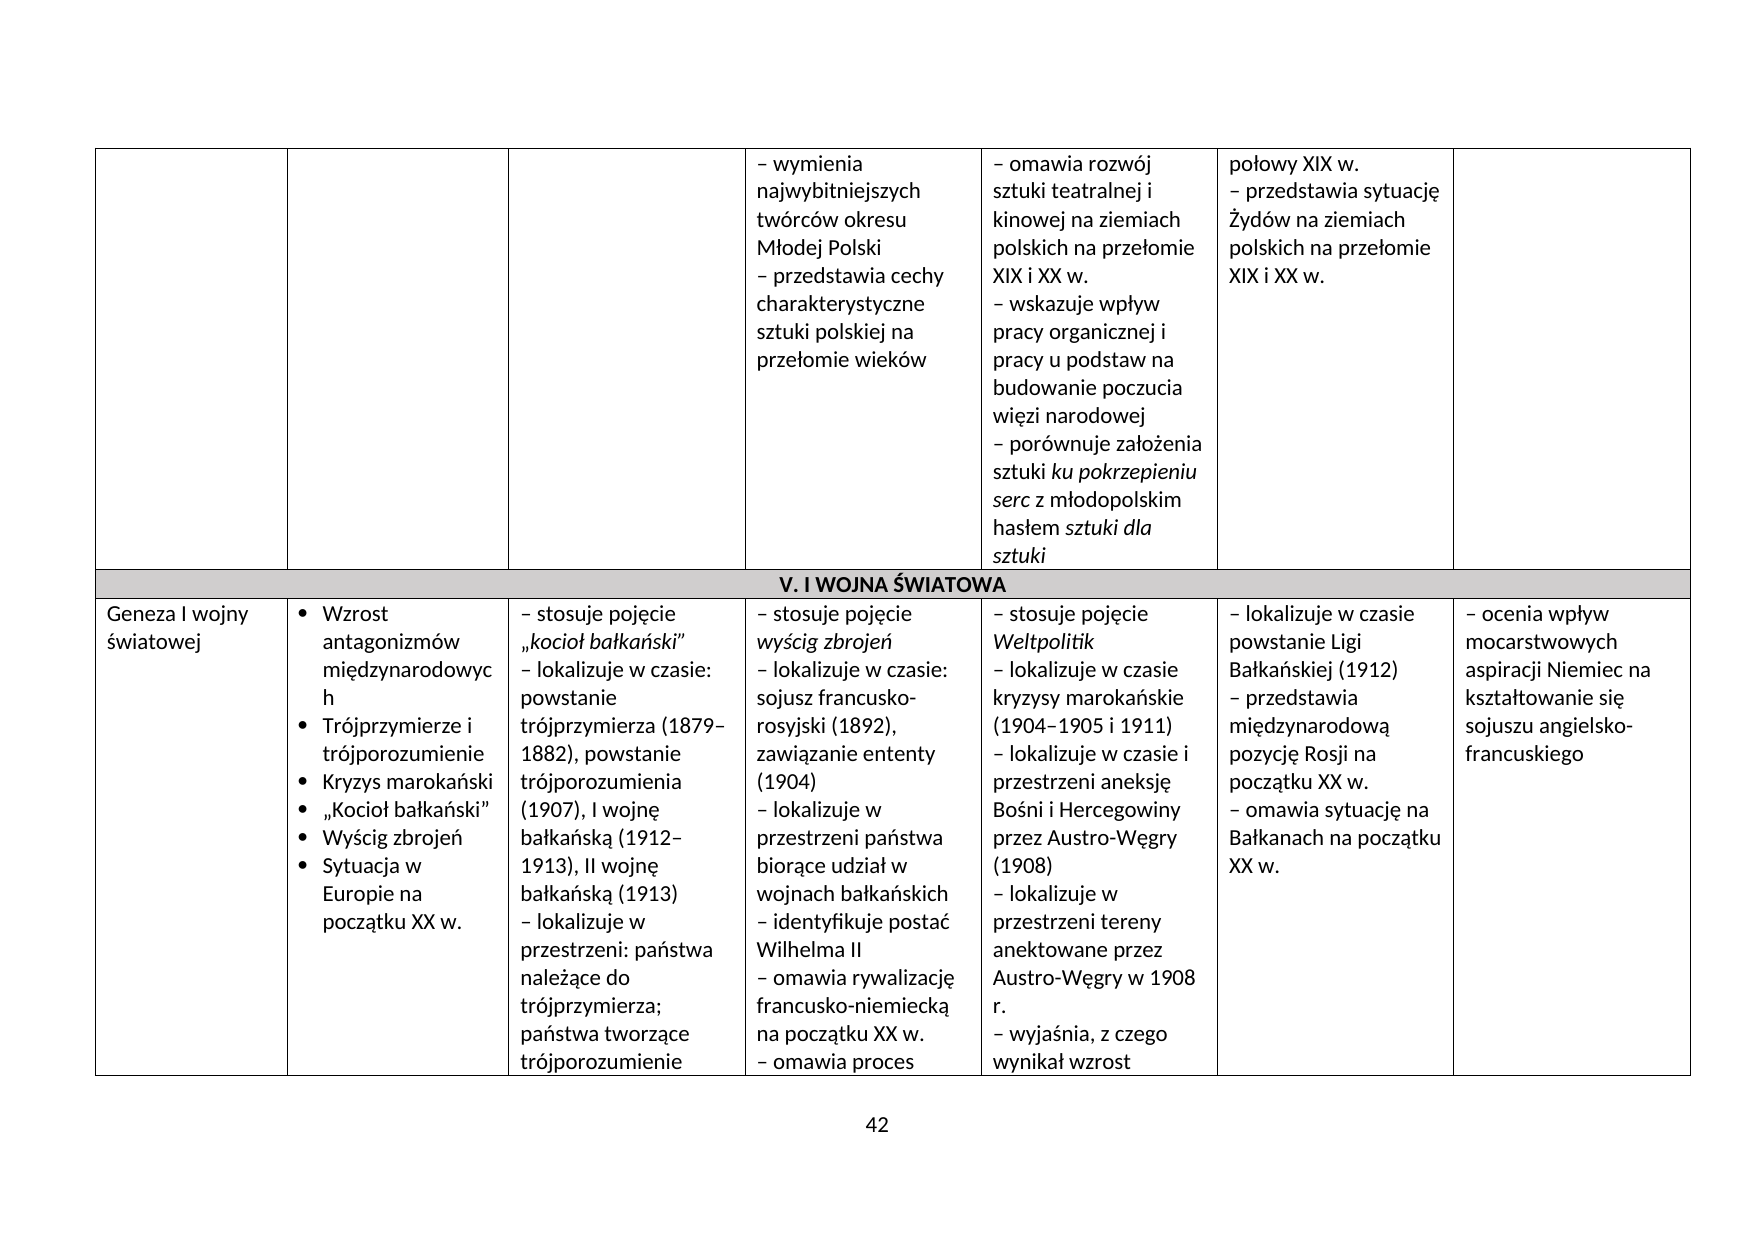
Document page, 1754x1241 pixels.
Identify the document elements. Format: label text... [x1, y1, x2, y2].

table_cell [746, 149, 981, 569]
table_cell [982, 599, 1217, 1075]
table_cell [1218, 149, 1453, 569]
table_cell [509, 599, 745, 1075]
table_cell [1454, 599, 1690, 1075]
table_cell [1454, 149, 1690, 569]
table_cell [1218, 599, 1453, 1075]
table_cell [288, 149, 508, 569]
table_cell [509, 149, 745, 569]
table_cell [96, 599, 287, 1075]
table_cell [746, 599, 981, 1075]
table_cell V. I WOJNA ŚWIATOWA [96, 570, 1690, 598]
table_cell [288, 599, 508, 1075]
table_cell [96, 149, 287, 569]
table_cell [982, 149, 1217, 569]
